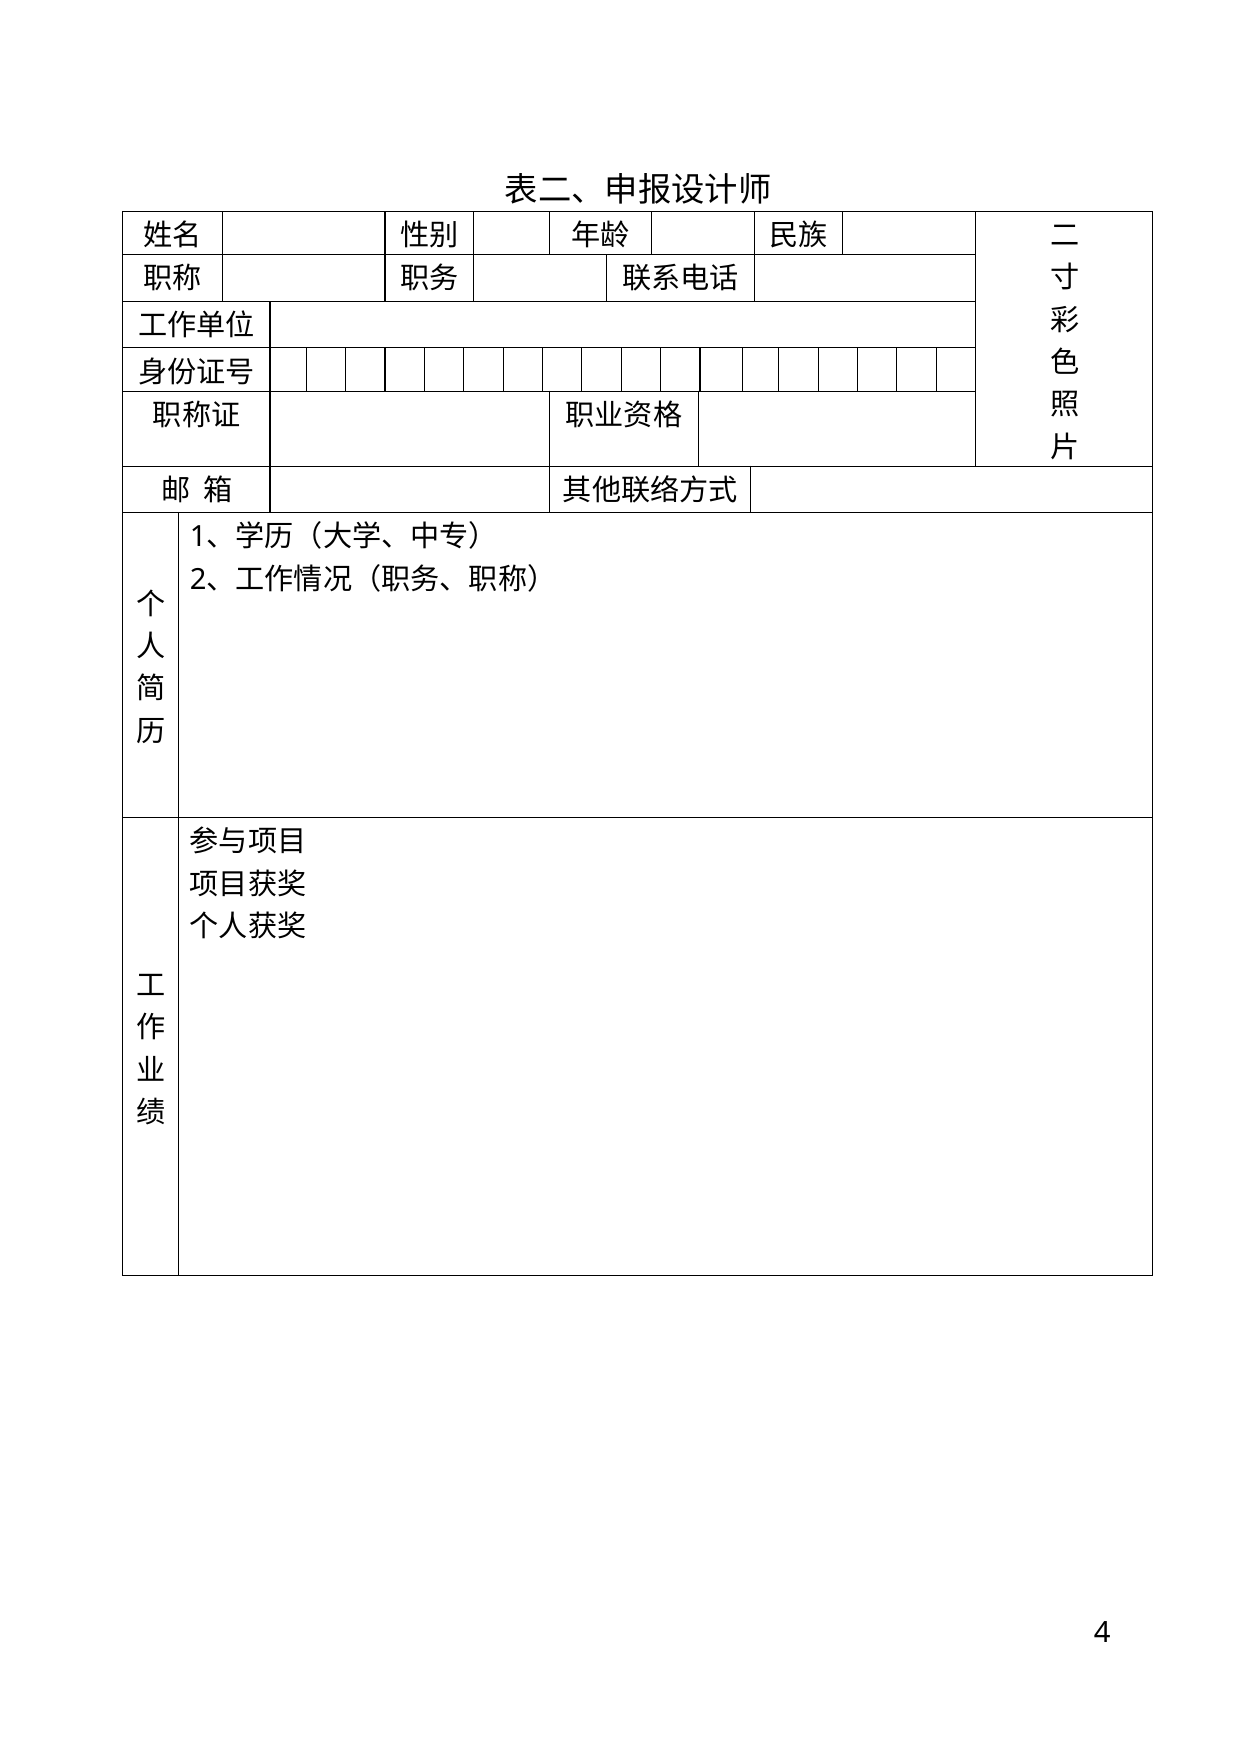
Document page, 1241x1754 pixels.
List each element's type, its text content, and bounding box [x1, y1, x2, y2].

table_cell [701, 348, 742, 391]
table_cell [464, 348, 503, 391]
table_cell [779, 348, 818, 391]
table_cell [582, 348, 621, 391]
table_cell [819, 348, 857, 391]
table_cell [751, 467, 1152, 512]
table_cell [271, 348, 306, 391]
table_cell 职业资格 [550, 392, 698, 466]
table_cell [425, 348, 463, 391]
table_cell [223, 255, 384, 301]
table_cell [858, 348, 896, 391]
text 表二、申报设计师 [165, 162, 1110, 211]
table_cell 1、学历（大学、中专） 2、工作情况（职务、职称） [179, 513, 1152, 817]
table_header [843, 212, 975, 254]
table_cell [897, 348, 936, 391]
table_cell [307, 348, 345, 391]
table_cell 参与项目 项目获奖 个人获奖 [179, 818, 1152, 1274]
table_cell [386, 348, 424, 391]
table_cell 职称 [123, 255, 222, 301]
table_cell [543, 348, 581, 391]
table_header 性别 [386, 212, 473, 254]
table_header [474, 212, 549, 254]
table_cell [271, 467, 549, 512]
table_header 民族 [755, 212, 842, 254]
table_cell 个 人 简 历 [123, 513, 178, 817]
table_cell [346, 348, 384, 391]
table_cell 身份证号 [123, 348, 269, 391]
table_cell [271, 302, 975, 347]
table_cell 职务 [386, 255, 473, 301]
table_header 年龄 [550, 212, 651, 254]
table_header [223, 212, 384, 254]
table_header [652, 212, 754, 254]
table_header 姓名 [123, 212, 222, 254]
table_cell [937, 348, 975, 391]
table_header 二 寸 彩 色 照 片 [976, 212, 1152, 466]
table_cell 工作单位 [123, 302, 269, 347]
table_cell [699, 392, 975, 466]
table_cell 邮 箱 [123, 467, 269, 512]
table_cell [504, 348, 542, 391]
table_cell 联系电话 [607, 255, 754, 301]
table_cell [661, 348, 699, 391]
table_cell 其他联络方式 [550, 467, 750, 512]
table_cell [271, 392, 549, 466]
table_cell [755, 255, 975, 301]
table_cell 工 作 业 绩 [123, 818, 178, 1274]
table_cell 职称证 [123, 392, 269, 466]
table_cell [622, 348, 660, 391]
table_cell [474, 255, 606, 301]
table_cell [743, 348, 778, 391]
